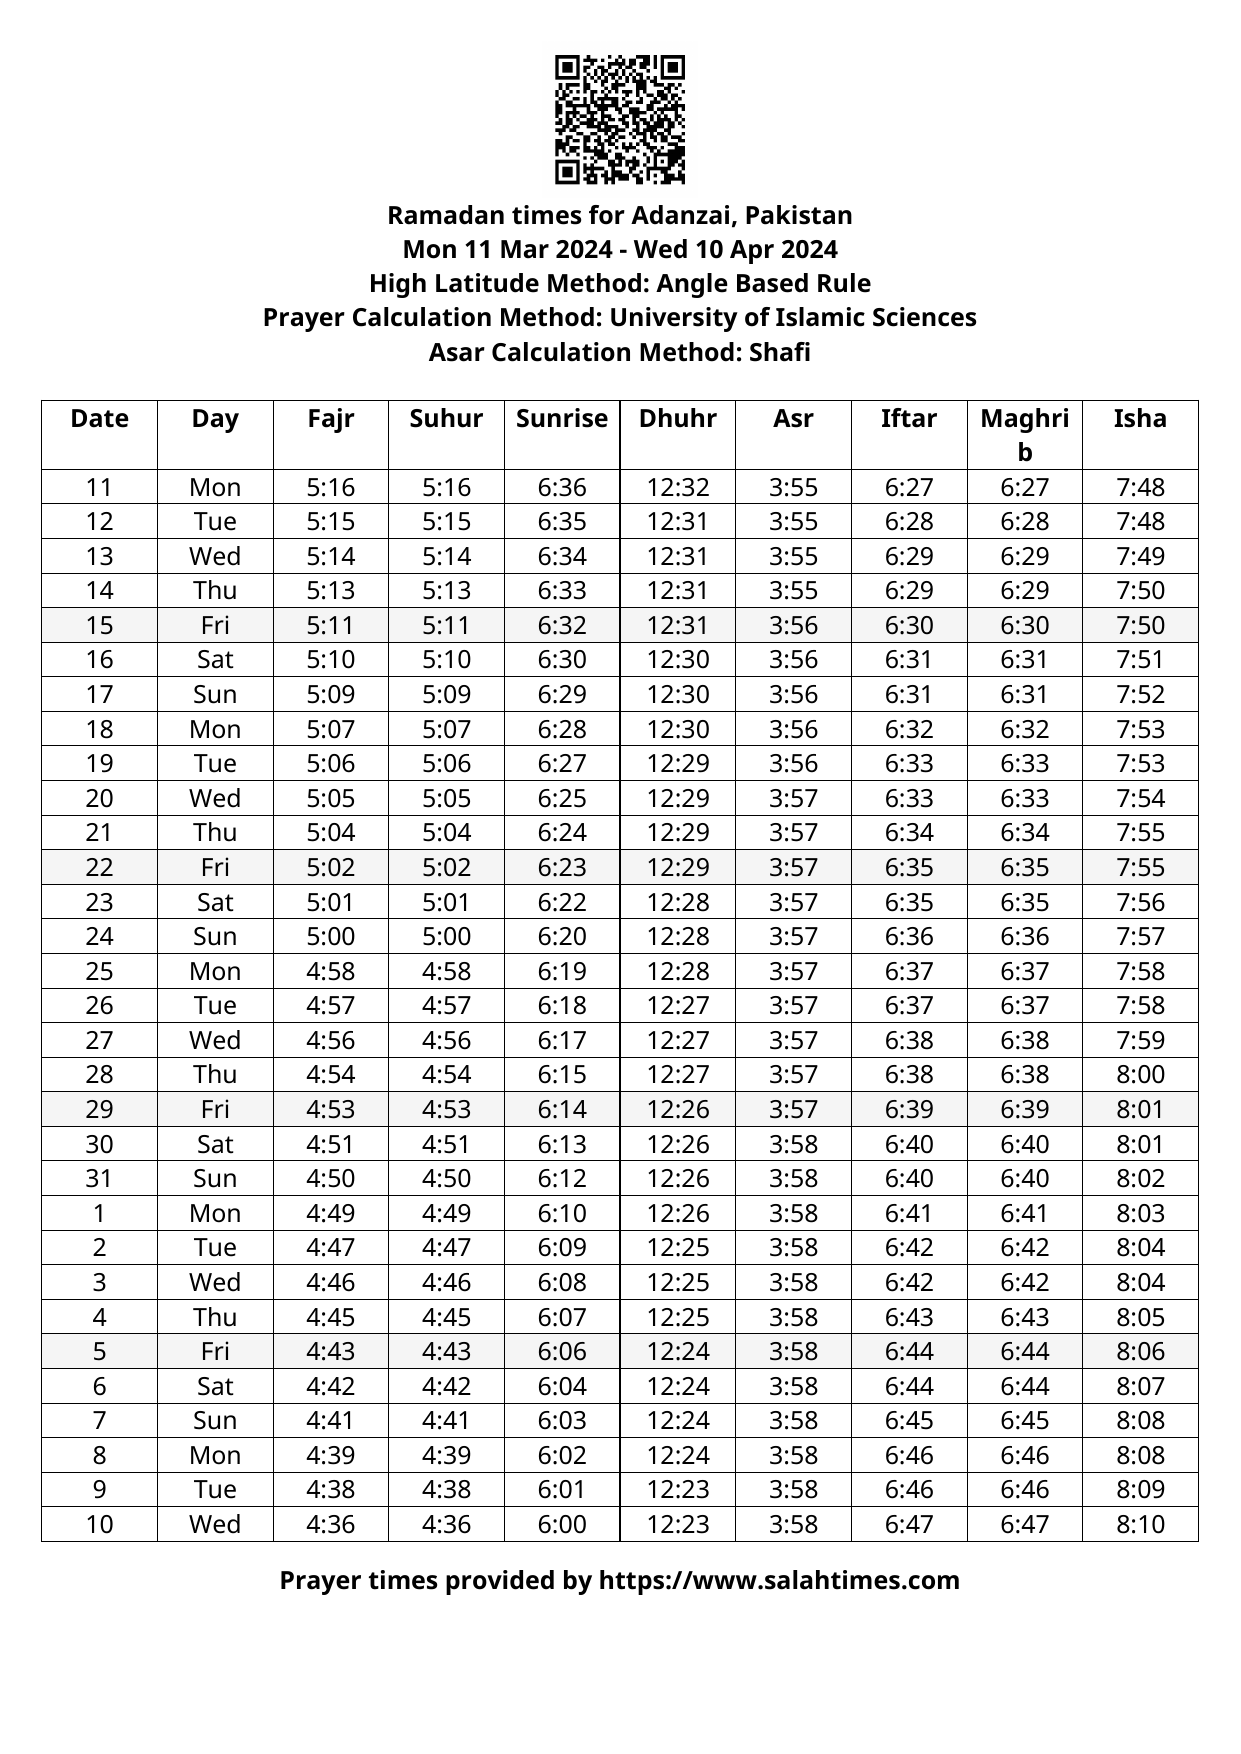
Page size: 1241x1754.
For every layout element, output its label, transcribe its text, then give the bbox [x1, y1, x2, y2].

text Mon 11 Mar 2024 - Wed 10 Apr 2024 [42, 232, 1198, 266]
table_cell 4:49 [274, 1196, 388, 1229]
table_cell Fri [158, 1092, 273, 1126]
table_cell 5:06 [274, 746, 388, 780]
table_cell 12:31 [621, 539, 735, 572]
table_cell 3:58 [736, 1300, 851, 1333]
table_cell 6:31 [968, 643, 1082, 676]
table_cell Thu [158, 574, 273, 607]
table_cell 3:58 [736, 1231, 851, 1264]
table_cell 3:58 [736, 1404, 851, 1437]
table_cell 6:42 [852, 1265, 967, 1299]
table_cell 12:24 [621, 1404, 735, 1437]
table_cell 5:11 [389, 608, 504, 642]
table_cell 12:31 [621, 608, 735, 642]
table_cell 6:33 [852, 746, 967, 780]
table_cell 5:13 [274, 574, 388, 607]
table_cell 3:58 [736, 1265, 851, 1299]
table_cell 6:46 [852, 1473, 967, 1506]
table_cell 10 [42, 1507, 157, 1541]
table_cell 6:45 [968, 1404, 1082, 1437]
table_cell 6:33 [505, 574, 619, 607]
table_cell 6:39 [852, 1092, 967, 1126]
table_header Maghrib [968, 401, 1082, 469]
table_cell 5:05 [389, 781, 504, 814]
table_cell 7:58 [1083, 989, 1198, 1022]
table_cell 5:13 [389, 574, 504, 607]
table_cell 6:24 [505, 816, 619, 849]
table_cell 12:23 [621, 1473, 735, 1506]
text Asar Calculation Method: Shafi [42, 334, 1198, 368]
table_cell 3:57 [736, 816, 851, 849]
table_cell 6:19 [505, 954, 619, 987]
table_cell 6:28 [852, 504, 967, 538]
table_cell 4:57 [389, 989, 504, 1022]
table_cell 12:31 [621, 574, 735, 607]
table_cell 6:47 [968, 1507, 1082, 1541]
table_cell 6:35 [968, 850, 1082, 884]
table_cell 8:08 [1083, 1438, 1198, 1472]
table_cell 6:18 [505, 989, 619, 1022]
table_header Dhuhr [621, 401, 735, 469]
table_cell Wed [158, 781, 273, 814]
table_cell 5:00 [389, 919, 504, 953]
table_cell 3:56 [736, 712, 851, 745]
table_cell 4:45 [274, 1300, 388, 1333]
table_cell 6:35 [968, 885, 1082, 918]
table_cell 6:37 [852, 954, 967, 987]
table_cell 3:57 [736, 919, 851, 953]
table_cell 1 [42, 1196, 157, 1229]
table_cell 8:04 [1083, 1231, 1198, 1264]
table_cell 6:29 [852, 539, 967, 572]
table_cell 8:08 [1083, 1404, 1198, 1437]
text Prayer Calculation Method: University of Islamic Sciences [42, 300, 1198, 334]
table_cell 3:58 [736, 1161, 851, 1195]
table_cell 12:25 [621, 1300, 735, 1333]
table_cell 17 [42, 677, 157, 711]
table_cell 4:46 [274, 1265, 388, 1299]
table_cell 12:25 [621, 1265, 735, 1299]
table_cell 29 [42, 1092, 157, 1126]
table_cell 4:50 [274, 1161, 388, 1195]
table_cell Sat [158, 1369, 273, 1402]
table_cell 6:38 [852, 1023, 967, 1057]
table_cell 5:16 [389, 470, 504, 503]
table_cell 6:42 [852, 1231, 967, 1264]
table_cell Sat [158, 1127, 273, 1160]
table_cell 4:56 [274, 1023, 388, 1057]
table_header Asr [736, 401, 851, 469]
table_cell 12:23 [621, 1507, 735, 1541]
table_cell Sun [158, 1161, 273, 1195]
table_cell 12:29 [621, 781, 735, 814]
table_cell 6:00 [505, 1507, 619, 1541]
table_cell 8:06 [1083, 1334, 1198, 1368]
table_cell Sun [158, 1404, 273, 1437]
table_cell 6:28 [968, 504, 1082, 538]
table_cell 12:25 [621, 1231, 735, 1264]
table_cell 4:50 [389, 1161, 504, 1195]
table_cell 6:32 [852, 712, 967, 745]
table_cell 5:15 [389, 504, 504, 538]
table_cell 3:57 [736, 989, 851, 1022]
table_cell 6:29 [968, 574, 1082, 607]
table_cell 4:36 [389, 1507, 504, 1541]
table_cell 12:26 [621, 1092, 735, 1126]
table_cell 7:56 [1083, 885, 1198, 918]
table_cell 6:33 [852, 781, 967, 814]
table_cell 5:14 [389, 539, 504, 572]
table_cell 4:42 [274, 1369, 388, 1402]
table_cell 12:28 [621, 919, 735, 953]
table_cell 12:29 [621, 816, 735, 849]
table_cell 3:57 [736, 885, 851, 918]
table_cell 3:58 [736, 1334, 851, 1368]
table_cell 5:05 [274, 781, 388, 814]
table_cell 4:47 [274, 1231, 388, 1264]
table_cell 6:34 [505, 539, 619, 572]
table_cell 30 [42, 1127, 157, 1160]
table_cell 6:44 [852, 1369, 967, 1402]
table_cell 5:01 [389, 885, 504, 918]
table_cell 5:06 [389, 746, 504, 780]
table_cell 4:54 [274, 1058, 388, 1091]
table_cell Sat [158, 643, 273, 676]
table_cell 3:57 [736, 850, 851, 884]
table_cell 12:32 [621, 470, 735, 503]
table_cell 4:38 [274, 1473, 388, 1506]
table_cell 6:10 [505, 1196, 619, 1229]
table_cell 6:33 [968, 746, 1082, 780]
table_cell 3:56 [736, 746, 851, 780]
table_cell 28 [42, 1058, 157, 1091]
table_cell 4:58 [274, 954, 388, 987]
table_cell 3:58 [736, 1438, 851, 1472]
table_header Fajr [274, 401, 388, 469]
table_cell 6:27 [968, 470, 1082, 503]
table_cell Thu [158, 1058, 273, 1091]
table_cell 12:27 [621, 989, 735, 1022]
table_header Iftar [852, 401, 967, 469]
table_cell 8:10 [1083, 1507, 1198, 1541]
table_cell Mon [158, 954, 273, 987]
table_cell 7:59 [1083, 1023, 1198, 1057]
table_cell 6:38 [852, 1058, 967, 1091]
table_cell 3:55 [736, 539, 851, 572]
table_cell 4:41 [274, 1404, 388, 1437]
table_cell 6:14 [505, 1092, 619, 1126]
table_cell 3:56 [736, 643, 851, 676]
table_cell 6:30 [505, 643, 619, 676]
table_cell Tue [158, 989, 273, 1022]
table_cell 6:29 [852, 574, 967, 607]
table_cell 5:16 [274, 470, 388, 503]
table_cell 6:35 [505, 504, 619, 538]
table_cell 6:37 [968, 989, 1082, 1022]
table_cell 7:49 [1083, 539, 1198, 572]
table_cell 5:02 [389, 850, 504, 884]
table_cell 12:30 [621, 712, 735, 745]
table_cell 6:34 [968, 816, 1082, 849]
table_cell 6:46 [852, 1438, 967, 1472]
text Prayer times provided by https://www.salahtimes.com [42, 1563, 1198, 1597]
table_cell 6:27 [505, 746, 619, 780]
table_cell 3:58 [736, 1473, 851, 1506]
table_cell 6:43 [852, 1300, 967, 1333]
table_cell 4:51 [274, 1127, 388, 1160]
table_cell 4:46 [389, 1265, 504, 1299]
table_header Suhur [389, 401, 504, 469]
table_cell 7:53 [1083, 746, 1198, 780]
table_cell 6:30 [968, 608, 1082, 642]
table_cell 5:15 [274, 504, 388, 538]
table_cell Sat [158, 885, 273, 918]
table_cell 6:41 [968, 1196, 1082, 1229]
table_cell Wed [158, 1507, 273, 1541]
table_cell 31 [42, 1161, 157, 1195]
table_cell 6:08 [505, 1265, 619, 1299]
table_cell 26 [42, 989, 157, 1022]
table_cell 6:31 [852, 643, 967, 676]
table_cell Mon [158, 1196, 273, 1229]
table_cell Thu [158, 1300, 273, 1333]
table_cell Fri [158, 608, 273, 642]
table_cell 6:17 [505, 1023, 619, 1057]
table_cell 23 [42, 885, 157, 918]
table_cell 6 [42, 1369, 157, 1402]
table_header Date [42, 401, 157, 469]
table_cell 3:55 [736, 470, 851, 503]
table_cell 4:56 [389, 1023, 504, 1057]
table_cell 4:53 [389, 1092, 504, 1126]
table_cell 6:25 [505, 781, 619, 814]
table_cell 6:02 [505, 1438, 619, 1472]
table_cell 6:42 [968, 1231, 1082, 1264]
table_cell 3:57 [736, 1023, 851, 1057]
table_cell 12:29 [621, 850, 735, 884]
table_cell 6:41 [852, 1196, 967, 1229]
picture [542, 41, 699, 198]
table_cell 6:32 [505, 608, 619, 642]
table_cell 6:32 [968, 712, 1082, 745]
table_cell 25 [42, 954, 157, 987]
table_cell 7:58 [1083, 954, 1198, 987]
table_cell 8:02 [1083, 1161, 1198, 1195]
table_header Day [158, 401, 273, 469]
table_cell 6:28 [505, 712, 619, 745]
text High Latitude Method: Angle Based Rule [42, 266, 1198, 300]
table_cell 12:26 [621, 1161, 735, 1195]
table_cell 12:24 [621, 1334, 735, 1368]
table_cell 4:38 [389, 1473, 504, 1506]
table_cell 5:07 [274, 712, 388, 745]
table_cell 5:04 [389, 816, 504, 849]
table_cell 12:28 [621, 885, 735, 918]
table_cell 5 [42, 1334, 157, 1368]
table_cell 5:07 [389, 712, 504, 745]
table_cell 8:03 [1083, 1196, 1198, 1229]
table_cell 5:00 [274, 919, 388, 953]
table_cell 6:01 [505, 1473, 619, 1506]
table_header Isha [1083, 401, 1198, 469]
table_cell Sun [158, 677, 273, 711]
table_cell 4 [42, 1300, 157, 1333]
table_cell Sun [158, 919, 273, 953]
table_cell 12:26 [621, 1127, 735, 1160]
table_cell 6:35 [852, 885, 967, 918]
table_cell Wed [158, 1023, 273, 1057]
table_cell 4:45 [389, 1300, 504, 1333]
table_cell 6:04 [505, 1369, 619, 1402]
table_cell 6:31 [852, 677, 967, 711]
table_cell Tue [158, 504, 273, 538]
table_cell Tue [158, 746, 273, 780]
table_cell Mon [158, 470, 273, 503]
table_header Sunrise [505, 401, 619, 469]
table_cell 5:11 [274, 608, 388, 642]
table_cell 3:58 [736, 1196, 851, 1229]
table_cell 6:33 [968, 781, 1082, 814]
table_cell 6:37 [968, 954, 1082, 987]
table_cell 6:34 [852, 816, 967, 849]
table_cell 5:10 [389, 643, 504, 676]
table_cell 6:40 [968, 1127, 1082, 1160]
table_cell Mon [158, 1438, 273, 1472]
table_cell 7:48 [1083, 504, 1198, 538]
table_cell 6:07 [505, 1300, 619, 1333]
table_cell 6:43 [968, 1300, 1082, 1333]
table_cell 6:09 [505, 1231, 619, 1264]
table_cell 6:40 [852, 1161, 967, 1195]
table_cell 7:55 [1083, 816, 1198, 849]
table_cell 6:22 [505, 885, 619, 918]
table_cell 27 [42, 1023, 157, 1057]
table_cell 4:36 [274, 1507, 388, 1541]
table_cell 8:07 [1083, 1369, 1198, 1402]
table_cell 4:39 [274, 1438, 388, 1472]
table_cell Mon [158, 712, 273, 745]
table_cell 6:44 [968, 1369, 1082, 1402]
table_cell 22 [42, 850, 157, 884]
table_cell 6:20 [505, 919, 619, 953]
table_cell 12:27 [621, 1023, 735, 1057]
table_cell 3:58 [736, 1369, 851, 1402]
table_cell 6:23 [505, 850, 619, 884]
table_cell 7:53 [1083, 712, 1198, 745]
table_cell 6:47 [852, 1507, 967, 1541]
table_cell 4:42 [389, 1369, 504, 1402]
table_cell 4:39 [389, 1438, 504, 1472]
table_cell 11 [42, 470, 157, 503]
table_cell 18 [42, 712, 157, 745]
table_cell 6:44 [852, 1334, 967, 1368]
table_cell 3:57 [736, 954, 851, 987]
table_cell 3:55 [736, 574, 851, 607]
table_cell 3:56 [736, 677, 851, 711]
table_cell 6:31 [968, 677, 1082, 711]
table_cell 6:03 [505, 1404, 619, 1437]
table_cell 16 [42, 643, 157, 676]
table_cell 12:30 [621, 643, 735, 676]
table_cell 6:15 [505, 1058, 619, 1091]
table_cell 4:41 [389, 1404, 504, 1437]
table_cell 6:06 [505, 1334, 619, 1368]
table_cell 20 [42, 781, 157, 814]
table_cell 14 [42, 574, 157, 607]
table_cell 4:54 [389, 1058, 504, 1091]
table_cell 6:40 [968, 1161, 1082, 1195]
table_cell 4:49 [389, 1196, 504, 1229]
table_cell 7:55 [1083, 850, 1198, 884]
table_cell 8:00 [1083, 1058, 1198, 1091]
table_cell 6:12 [505, 1161, 619, 1195]
table_cell 19 [42, 746, 157, 780]
table_cell 8:04 [1083, 1265, 1198, 1299]
table_cell 3:55 [736, 504, 851, 538]
table_cell Wed [158, 539, 273, 572]
table_cell 12:27 [621, 1058, 735, 1091]
table_cell 6:46 [968, 1438, 1082, 1472]
table_cell 7:57 [1083, 919, 1198, 953]
text Ramadan times for Adanzai, Pakistan [42, 198, 1198, 232]
table_cell Fri [158, 1334, 273, 1368]
table_cell 3 [42, 1265, 157, 1299]
table_cell 7:54 [1083, 781, 1198, 814]
table_cell 3:57 [736, 1058, 851, 1091]
table_cell 5:01 [274, 885, 388, 918]
table_cell 5:04 [274, 816, 388, 849]
table_cell 6:30 [852, 608, 967, 642]
table_cell 6:45 [852, 1404, 967, 1437]
table_cell 12:24 [621, 1438, 735, 1472]
table_cell Fri [158, 850, 273, 884]
table_cell 7 [42, 1404, 157, 1437]
table_cell 12:29 [621, 746, 735, 780]
table_cell 7:48 [1083, 470, 1198, 503]
table_cell 6:38 [968, 1023, 1082, 1057]
table_cell 6:13 [505, 1127, 619, 1160]
table_cell Tue [158, 1231, 273, 1264]
table_cell 3:57 [736, 1092, 851, 1126]
table_cell 5:09 [389, 677, 504, 711]
table_cell 3:57 [736, 781, 851, 814]
table_cell 4:53 [274, 1092, 388, 1126]
table_cell 6:37 [852, 989, 967, 1022]
table_cell 6:39 [968, 1092, 1082, 1126]
table_cell 4:43 [389, 1334, 504, 1368]
table_cell 6:36 [968, 919, 1082, 953]
table_cell Wed [158, 1265, 273, 1299]
table_cell 7:50 [1083, 608, 1198, 642]
table_cell 3:58 [736, 1507, 851, 1541]
table_cell 5:14 [274, 539, 388, 572]
table_cell 6:35 [852, 850, 967, 884]
table_cell Tue [158, 1473, 273, 1506]
table_cell 6:40 [852, 1127, 967, 1160]
table_cell 8:05 [1083, 1300, 1198, 1333]
table_cell 12 [42, 504, 157, 538]
table_cell 12:26 [621, 1196, 735, 1229]
table_cell 6:29 [968, 539, 1082, 572]
table_cell 5:09 [274, 677, 388, 711]
table_cell 3:56 [736, 608, 851, 642]
table_cell 7:50 [1083, 574, 1198, 607]
table_cell 7:52 [1083, 677, 1198, 711]
table_cell 4:43 [274, 1334, 388, 1368]
table_cell 9 [42, 1473, 157, 1506]
table_cell 8:01 [1083, 1092, 1198, 1126]
table_cell 6:36 [505, 470, 619, 503]
table_cell 6:44 [968, 1334, 1082, 1368]
table_cell 12:24 [621, 1369, 735, 1402]
table_cell 13 [42, 539, 157, 572]
table_cell 12:28 [621, 954, 735, 987]
table_cell 6:38 [968, 1058, 1082, 1091]
table_cell 24 [42, 919, 157, 953]
table_cell 6:42 [968, 1265, 1082, 1299]
table_cell 5:02 [274, 850, 388, 884]
table_cell 4:58 [389, 954, 504, 987]
table_cell 8 [42, 1438, 157, 1472]
table_cell 5:10 [274, 643, 388, 676]
table_cell 6:36 [852, 919, 967, 953]
table_cell 4:47 [389, 1231, 504, 1264]
table_cell 2 [42, 1231, 157, 1264]
table_cell 12:31 [621, 504, 735, 538]
table_cell 7:51 [1083, 643, 1198, 676]
table_cell 4:51 [389, 1127, 504, 1160]
table_cell 15 [42, 608, 157, 642]
table_cell 21 [42, 816, 157, 849]
table_cell Thu [158, 816, 273, 849]
table_cell 12:30 [621, 677, 735, 711]
table_cell 3:58 [736, 1127, 851, 1160]
table_cell 8:09 [1083, 1473, 1198, 1506]
table_cell 6:29 [505, 677, 619, 711]
table_cell 8:01 [1083, 1127, 1198, 1160]
table_cell 6:46 [968, 1473, 1082, 1506]
table_cell 6:27 [852, 470, 967, 503]
table_cell 4:57 [274, 989, 388, 1022]
